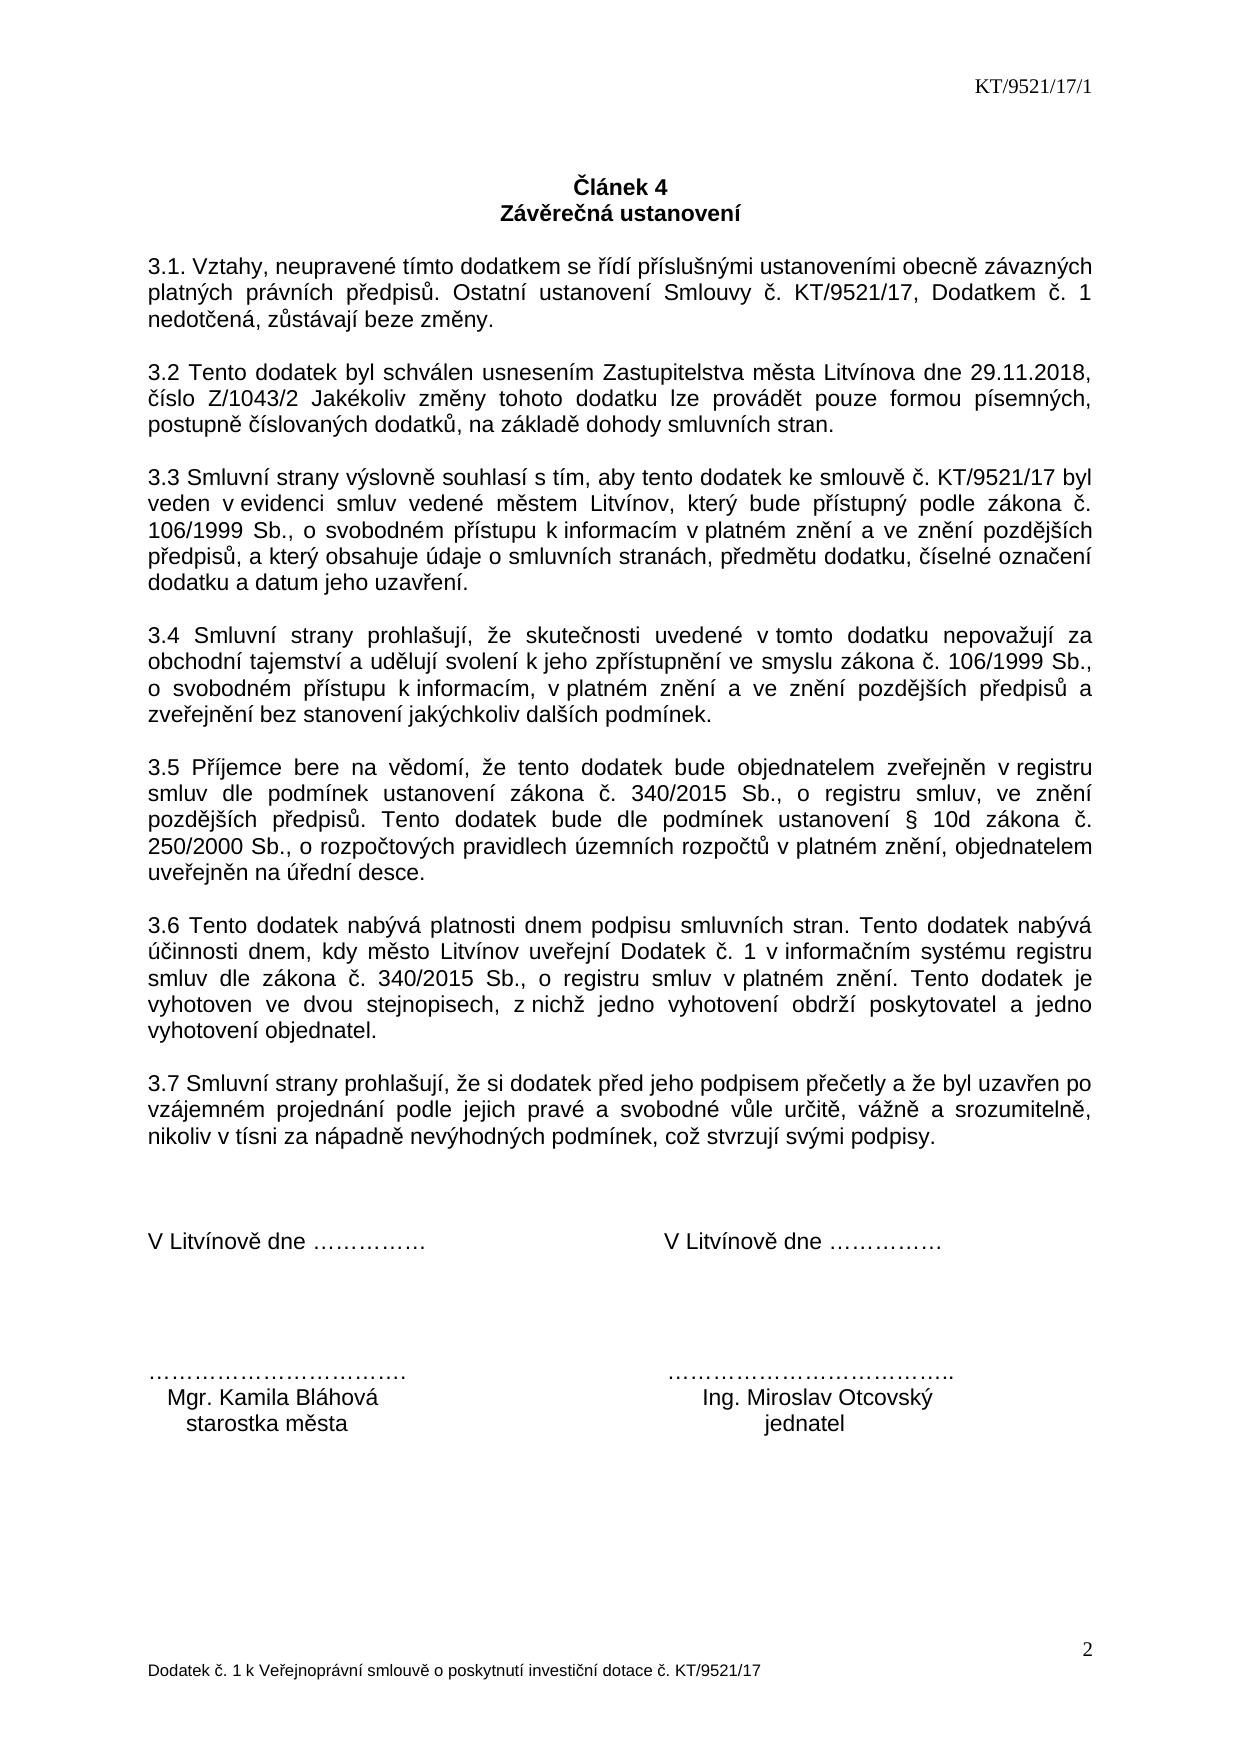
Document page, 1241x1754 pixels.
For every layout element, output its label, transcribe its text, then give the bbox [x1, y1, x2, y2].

text 3.5 Příjemce bere na vědomí, že tento dodatek bude objednatelem zveřejněn v registru smluv dle podmínek ustanovení zákona č. 340/2015 Sb., o registru smluv, ve znění pozdějších předpisů. Tento dodatek bude dle podmínek ustanovení § 10d zákona č. 250/2000 Sb., o rozpočtových pravidlech územních rozpočtů v platném znění, objednatelem uveřejněn na úřední desce. [148, 754, 1093, 886]
text 3.6 Tento dodatek nabývá platnosti dnem podpisu smluvních stran. Tento dodatek nabývá účinnosti dnem, kdy město Litvínov uveřejní Dodatek č. 1 v informačním systému registru smluv dle zákona č. 340/2015 Sb., o registru smluv v platném znění. Tento dodatek je vyhotoven ve dvou stejnopisech, z nichž jedno vyhotovení obdrží poskytovatel a jedno vyhotovení objednatel. [148, 912, 1093, 1044]
text Závěrečná ustanovení [148, 200, 1093, 227]
text 3.7 Smluvní strany prohlašují, že si dodatek před jeho podpisem přečetly a že byl uzavřen po vzájemném projednání podle jejich pravé a svobodné vůle určitě, vážně a srozumitelně, nikoliv v tísni za nápadně nevýhodných podmínek, což stvrzují svými podpisy. [148, 1070, 1093, 1149]
text starostka města jednatel [148, 1410, 1093, 1437]
text 3.1. Vztahy, neupravené tímto dodatkem se řídí příslušnými ustanoveními obecně závazných platných právních předpisů. Ostatní ustanovení Smlouvy č. KT/9521/17, Dodatkem č. 1 nedotčená, zůstávají beze změny. [148, 253, 1093, 332]
text 3.3 Smluvní strany výslovně souhlasí s tím, aby tento dodatek ke smlouvě č. KT/9521/17 byl veden v evidenci smluv vedené městem Litvínov, který bude přístupný podle zákona č. 106/1999 Sb., o svobodném přístupu k informacím v platném znění a ve znění pozdějších předpisů, a který obsahuje údaje o smluvních stranách, předmětu dodatku, číselné označení dodatku a datum jeho uzavření. [148, 464, 1093, 596]
text Mgr. Kamila Bláhová Ing. Miroslav Otcovský [148, 1384, 1093, 1410]
text 3.4 Smluvní strany prohlašují, že skutečnosti uvedené v tomto dodatku nepovažují za obchodní tajemství a udělují svolení k jeho zpřístupnění ve smyslu zákona č. 106/1999 Sb., o svobodném přístupu k informacím, v platném znění a ve znění pozdějších předpisů a zveřejnění bez stanovení jakýchkoliv dalších podmínek. [148, 622, 1093, 727]
text 3.2 Tento dodatek byl schválen usnesením Zastupitelstva města Litvínova dne 29.11.2018, číslo Z/1043/2 Jakékoliv změny tohoto dodatku lze provádět pouze formou písemných, postupně číslovaných dodatků, na základě dohody smluvních stran. [148, 358, 1093, 437]
text Článek 4 [148, 174, 1093, 200]
text ……………………………. ……………………………….. [148, 1358, 1093, 1384]
text V Litvínově dne …………… V Litvínově dne …………… [148, 1228, 1093, 1254]
